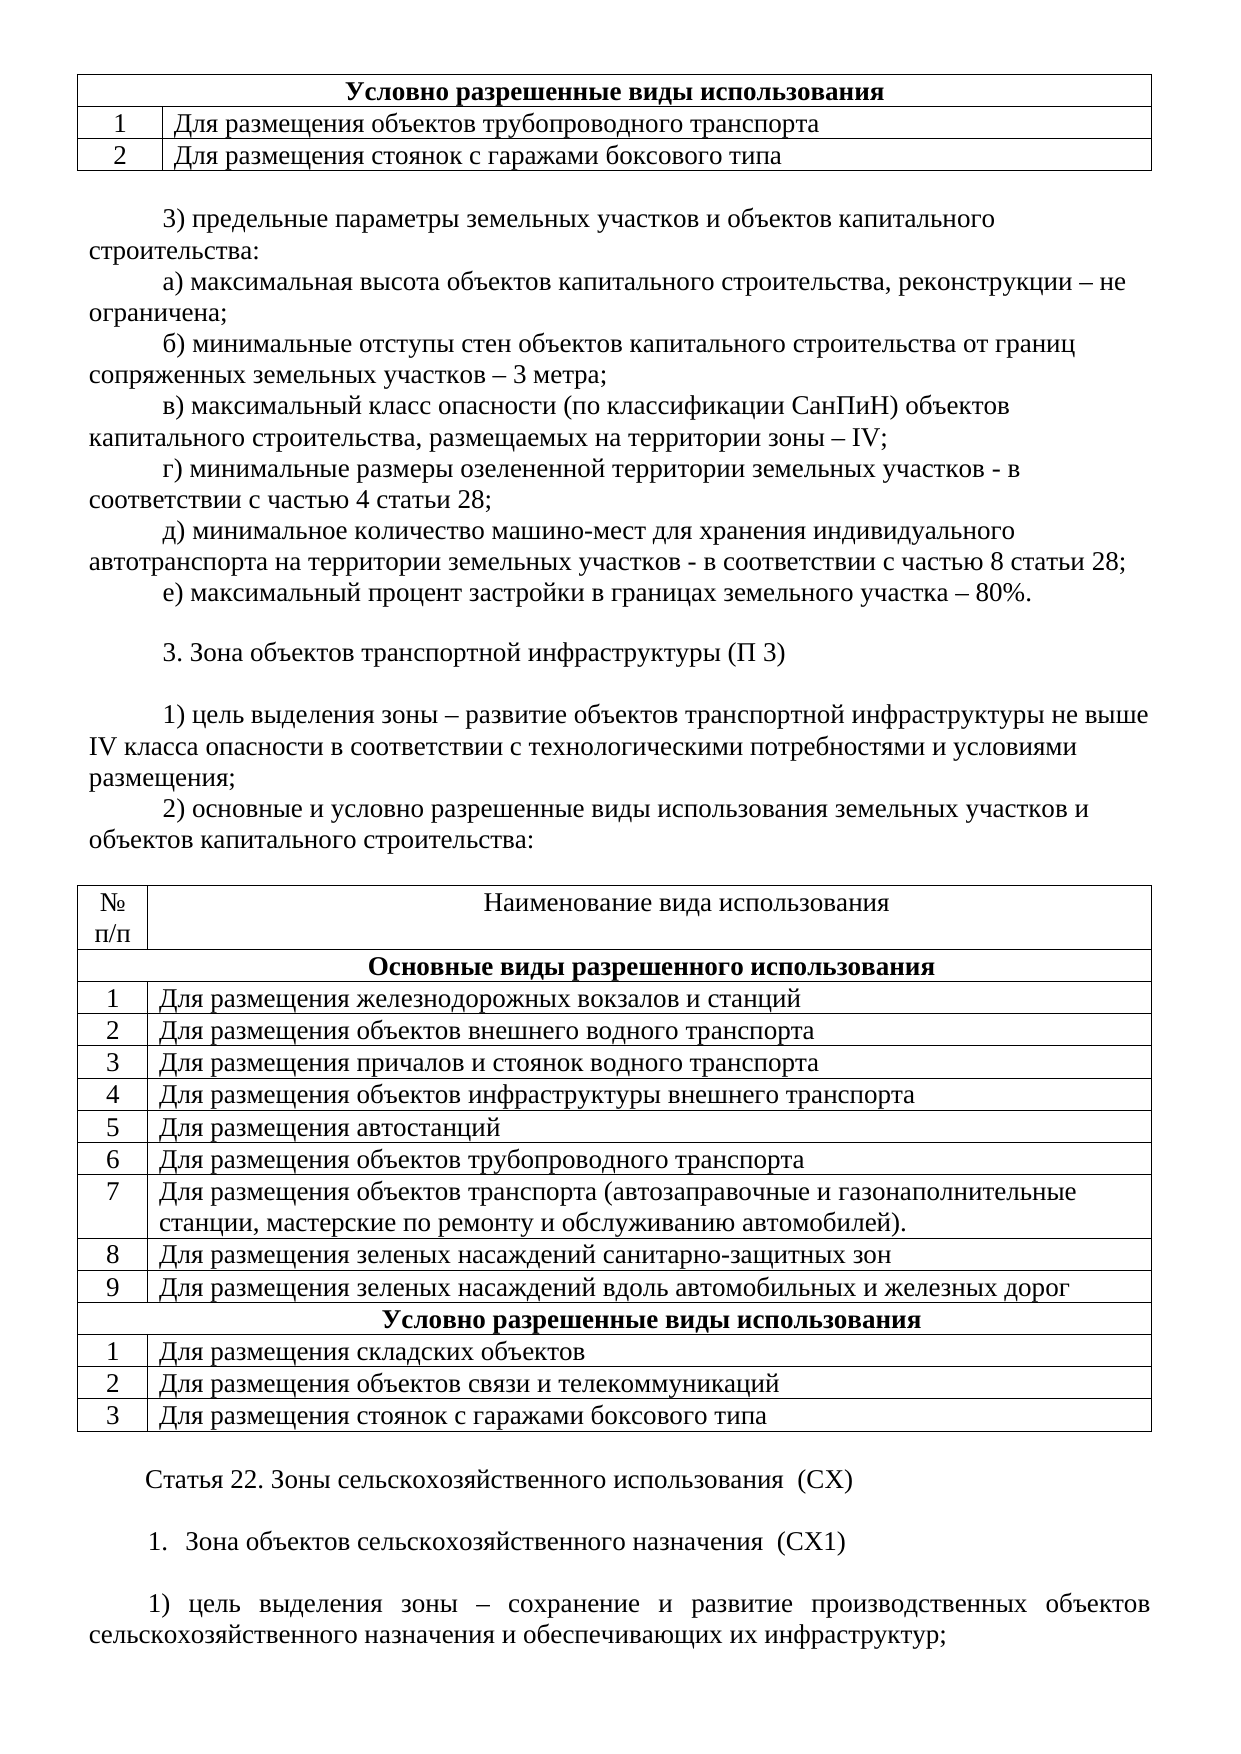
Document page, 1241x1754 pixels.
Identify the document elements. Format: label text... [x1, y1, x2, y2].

table_cell 1 [78, 1335, 147, 1366]
table_cell Для размещения причалов и стоянок водного транспорта [148, 1046, 1151, 1077]
table_cell Для размещения стоянок с гаражами боксового типа [148, 1399, 1151, 1431]
table_cell Для размещения объектов трубопроводного транспорта [163, 107, 1151, 138]
text 1) цель выделения зоны – развитие объектов транспортной инфраструктуры не выше IV класса опасности в соответствии с технологическими потребностями и условиями размещения; [89, 698, 1152, 792]
table_cell 3 [78, 1399, 147, 1431]
table_cell Для размещения железнодорожных вокзалов и станций [148, 982, 1151, 1013]
table_cell Для размещения зеленых насаждений санитарно-защитных зон [148, 1239, 1151, 1269]
text в) максимальный класс опасности (по классификации СанПиН) объектов капитального строительства, размещаемых на территории зоны – IV; [89, 389, 1152, 452]
table_cell Основные виды разрешенного использования [78, 950, 1151, 981]
table_cell Для размещения складских объектов [148, 1335, 1151, 1366]
text д) минимальное количество машино-мест для хранения индивидуального автотранспорта на территории земельных участков - в соответствии с частью 8 статьи 28; [89, 514, 1152, 576]
table_cell Для размещения объектов инфраструктуры внешнего транспорта [148, 1079, 1151, 1110]
table_cell Для размещения объектов трубопроводного транспорта [148, 1143, 1151, 1174]
table_cell 2 [78, 139, 162, 170]
text 1) цель выделения зоны – сохранение и развитие производственных объектов сельскохозяйственного назначения и обеспечивающих их инфраструктур; [89, 1587, 1152, 1649]
table_cell Условно разрешенные виды использования [78, 75, 1151, 106]
table_cell Для размещения автостанций [148, 1111, 1151, 1142]
table_cell Для размещения зеленых насаждений вдоль автомобильных и железных дорог [148, 1271, 1151, 1302]
table_cell 5 [78, 1111, 147, 1142]
table_cell 3 [78, 1046, 147, 1077]
text а) максимальная высота объектов капитального строительства, реконструкции – не ограничена; [89, 265, 1152, 327]
table_cell 6 [78, 1143, 147, 1174]
table_cell 2 [78, 1014, 147, 1045]
table_cell Условно разрешенные виды использования [78, 1303, 1151, 1334]
text б) минимальные отступы стен объектов капитального строительства от границ сопряженных земельных участков – 3 метра; [89, 327, 1152, 389]
text Статья 22. Зоны сельскохозяйственного использования (СХ) [89, 1463, 1152, 1494]
table_cell 7 [78, 1175, 147, 1237]
text 3. Зона объектов транспортной инфраструктуры (П 3) [89, 636, 1152, 667]
text е) максимальный процент застройки в границах земельного участка – 80%. [89, 576, 1152, 607]
table_header Наименование вида использования [148, 886, 1151, 949]
table_cell Для размещения объектов транспорта (автозаправочные и газонаполнительные станции, мастерские по ремонту и обслуживанию автомобилей). [148, 1175, 1151, 1237]
table_cell 9 [78, 1271, 147, 1302]
table_cell Для размещения объектов связи и телекоммуникаций [148, 1367, 1151, 1398]
text 3) предельные параметры земельных участков и объектов капитального строительства: [89, 203, 1152, 265]
table_cell 2 [78, 1367, 147, 1398]
table_cell 1 [78, 982, 147, 1013]
table_cell 1 [78, 107, 162, 138]
table_header № п/п [78, 886, 147, 949]
table_cell 4 [78, 1079, 147, 1110]
text г) минимальные размеры озелененной территории земельных участков - в соответствии с частью 4 статьи 28; [89, 452, 1152, 514]
table_cell Для размещения стоянок с гаражами боксового типа [163, 139, 1151, 170]
table_cell 8 [78, 1239, 147, 1269]
text 2) основные и условно разрешенные виды использования земельных участков и объектов капитального строительства: [89, 792, 1152, 854]
list Зона объектов сельскохозяйственного назначения (СХ1) [148, 1525, 1152, 1556]
table_cell Для размещения объектов внешнего водного транспорта [148, 1014, 1151, 1045]
